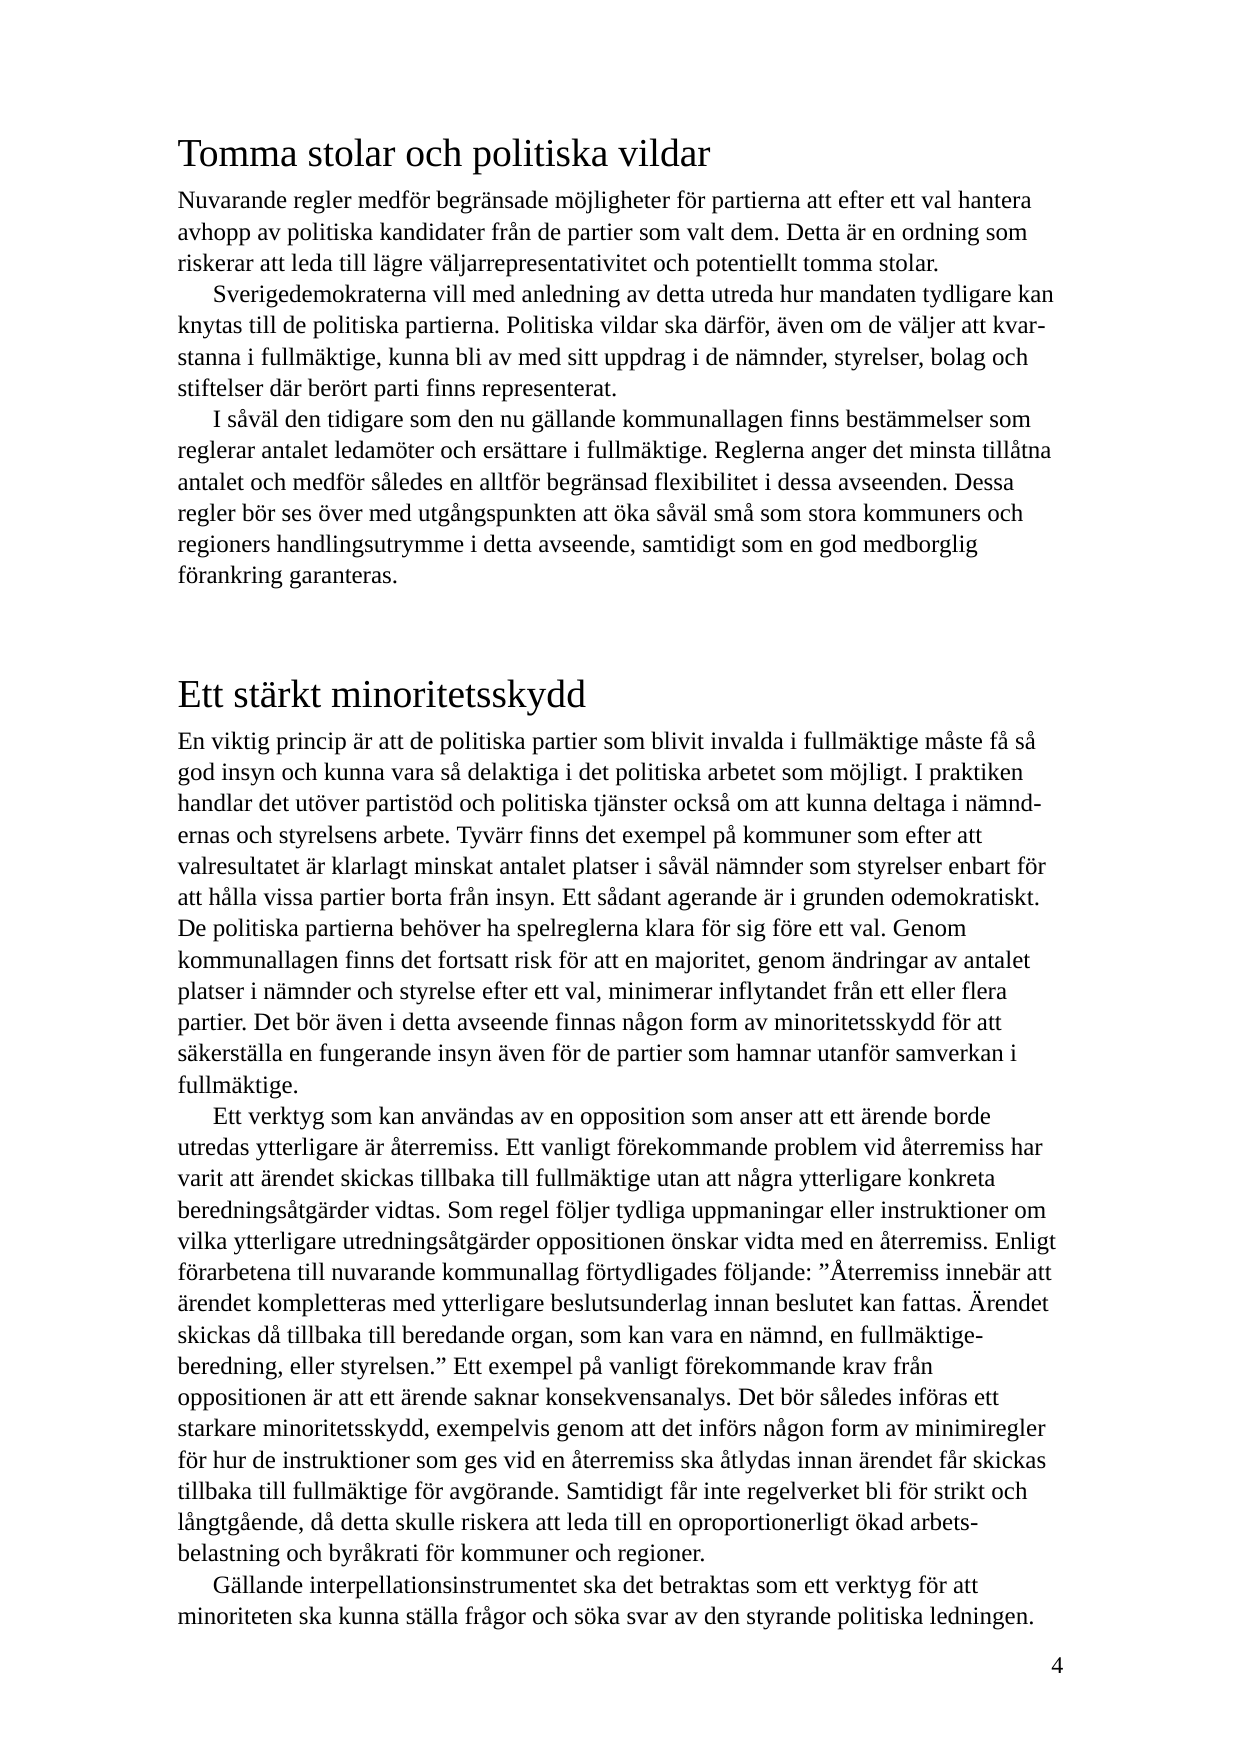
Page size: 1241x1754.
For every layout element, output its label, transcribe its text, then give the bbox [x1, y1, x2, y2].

text I såväl den tidigare som den nu gällande kommunallagen finns bestämmelser som reglerar antalet ledamöter och ersättare i fullmäktige. Reglerna anger det minsta tillåtna antalet och medför således en alltför begränsad flexibilitet i dessa avseenden. Dessa regler bör ses över med utgångspunkten att öka såväl små som stora kommuners och regioners handlingsutrymme i detta avseende, samtidigt som en god medborglig förankring garanteras. [177, 402, 1063, 589]
text Nuvarande regler medför begränsade möjligheter för partierna att efter ett val hantera avhopp av politiska kandidater från de partier som valt dem. Detta är en ordning som riskerar att leda till lägre väljarrepresentativitet och potentiellt tomma stolar. [177, 183, 1063, 277]
text En viktig princip är att de politiska partier som blivit invalda i fullmäktige måste få så god insyn och kunna vara så delaktiga i det politiska arbetet som möjligt. I praktiken handlar det utöver partistöd och politiska tjänster också om att kunna deltaga i nämndernas och styrelsens arbete. Tyvärr finns det exempel på kommuner som efter att valresultatet är klarlagt minskat antalet platser i såväl nämnder som styrelser enbart för att hålla vissa partier borta från insyn. Ett sådant agerande är i grunden odemokratiskt. De politiska partierna behöver ha spelreglerna klara för sig före ett val. Genom kommunallagen finns det fortsatt risk för att en majoritet, genom ändringar av antalet platser i nämnder och styrelse efter ett val, minimerar inflytandet från ett eller flera partier. Det bör även i detta avseende finnas någon form av minoritetsskydd för att säkerställa en fungerande insyn även för de partier som hamnar utanför samverkan i fullmäktige. [177, 723, 1063, 1098]
text Ett verktyg som kan användas av en opposition som anser att ett ärende borde utredas ytterligare är återremiss. Ett vanligt förekommande problem vid återremiss har varit att ärendet skickas tillbaka till fullmäktige utan att några ytterligare konkreta beredningsåtgärder vidtas. Som regel följer tydliga uppmaningar eller instruktioner om vilka ytterligare utredningsåtgärder oppositionen önskar vidta med en återremiss. Enligt förarbetena till nuvarande kommunallag förtydligades följande: ”Återremiss innebär att ärendet kompletteras med ytterligare beslutsunderlag innan beslutet kan fattas. Ärendet skickas då tillbaka till beredande organ, som kan vara en nämnd, en fullmäktigeberedning, eller styrelsen.” Ett exempel på vanligt förekommande krav från oppositionen är att ett ärende saknar konsekvensanalys. Det bör således införas ett starkare minoritetsskydd, exempelvis genom att det införs någon form av minimiregler för hur de instruktioner som ges vid en återremiss ska åtlydas innan ärendet får skickas tillbaka till fullmäktige för avgörande. Samtidigt får inte regelverket bli för strikt och långtgående, då detta skulle riskera att leda till en oproportionerligt ökad arbetsbelastning och byråkrati för kommuner och regioner. [177, 1098, 1063, 1567]
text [177, 1567, 1063, 1630]
subtitle Tomma stolar och politiska vildar [177, 134, 1063, 174]
subtitle Ett stärkt minoritetsskydd [177, 674, 1063, 715]
text Sverigedemokraterna vill med anledning av detta utreda hur mandaten tydligare kan knytas till de politiska partierna. Politiska vildar ska därför, även om de väljer att kvarstanna i fullmäktige, kunna bli av med sitt uppdrag i de nämnder, styrelser, bolag och stiftelser där berört parti finns representerat. [177, 277, 1063, 402]
